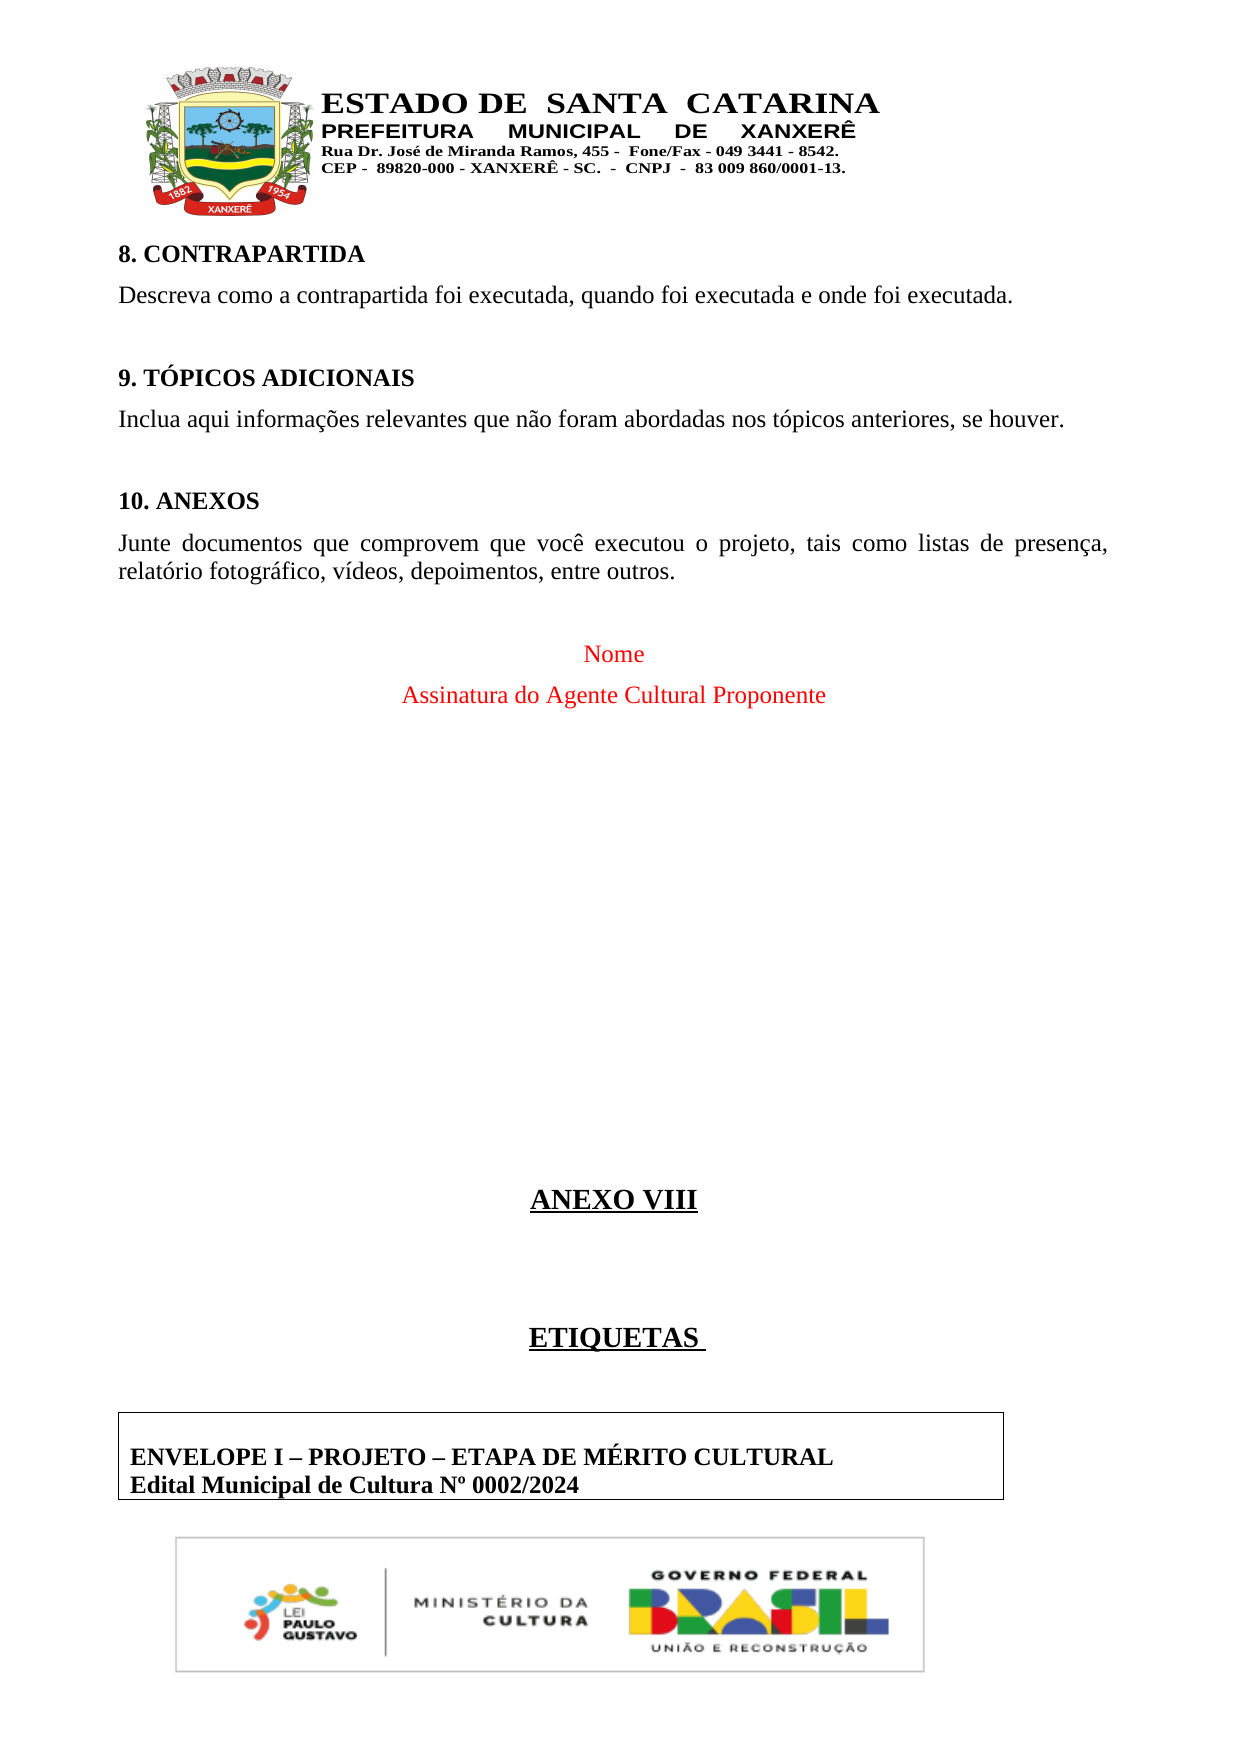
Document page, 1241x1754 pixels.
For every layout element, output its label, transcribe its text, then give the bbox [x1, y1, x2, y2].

text Descreva como a contrapartida foi executada, quando foi executada e onde foi executada. [118, 280, 1109, 309]
text 8. CONTRAPARTIDA [118, 102, 1109, 268]
text 10. ANEXOS [118, 486, 1109, 515]
text 9. TÓPICOS ADICIONAIS [118, 363, 1109, 391]
text ETIQUETAS [118, 1320, 1109, 1353]
text Nome [118, 639, 1109, 668]
text Assinatura do Agente Cultural Proponente [118, 680, 1109, 709]
text Inclua aqui informações relevantes que não foram abordadas nos tópicos anteriores, se houver. [118, 404, 1109, 433]
text ANEXO VIII [118, 1182, 1109, 1215]
picture [163, 1534, 939, 1682]
text Junte documentos que comprovem que você executou o projeto, tais como listas de presença, relatório fotográfico, vídeos, depoimentos, entre outros. [118, 528, 1109, 585]
